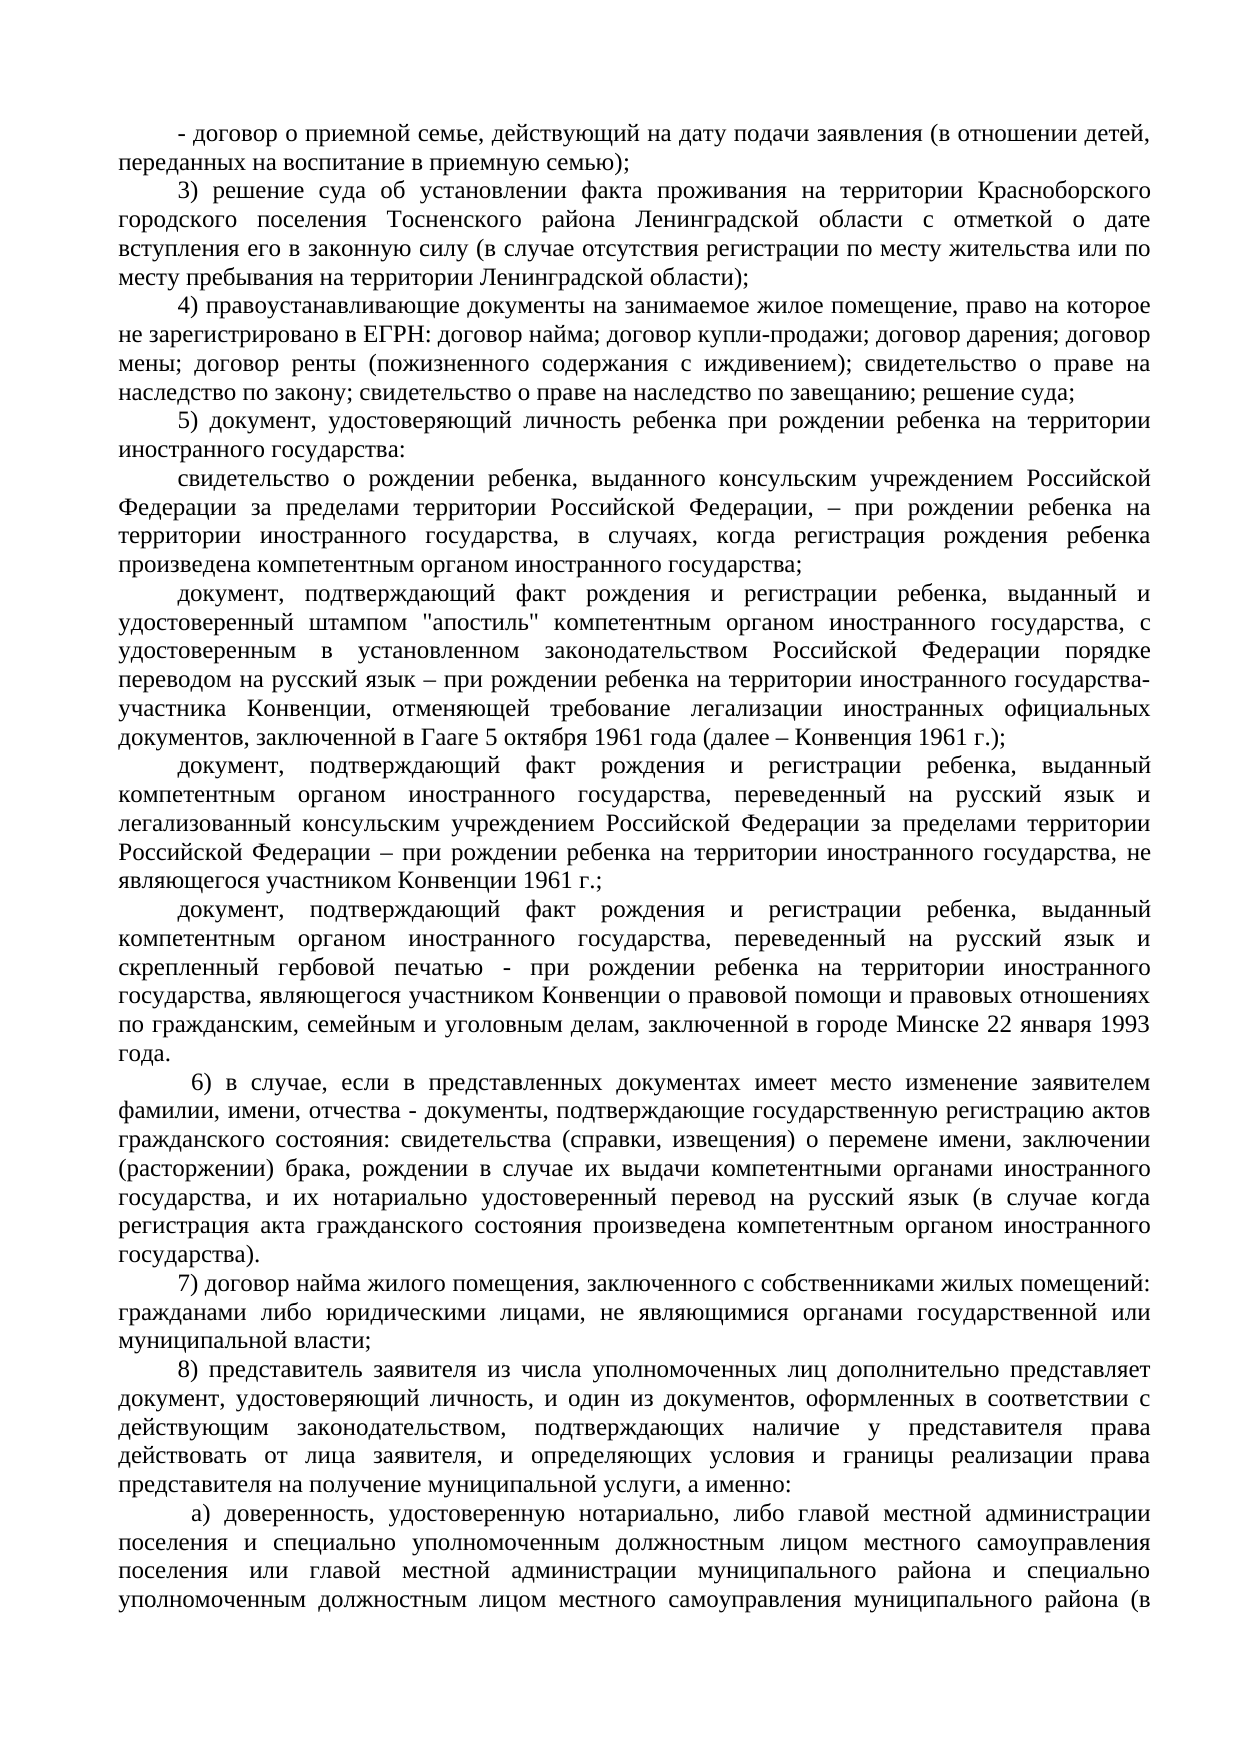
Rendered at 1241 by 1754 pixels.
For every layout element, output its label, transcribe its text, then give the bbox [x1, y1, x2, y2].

text 3) решение суда об установлении факта проживания на территории Красноборского городского поселения Тосненского района Ленинградской области с отметкой о дате вступления его в законную силу (в случае отсутствия регистрации по месту жительства или по месту пребывания на территории Ленинградской области); [118, 176, 1152, 291]
text документ, подтверждающий факт рождения и регистрации ребенка, выданный компетентным органом иностранного государства, переведенный на русский язык и легализованный консульским учреждением Российской Федерации за пределами территории Российской Федерации – при рождении ребенка на территории иностранного государства, не являющегося участником Конвенции 1961 г.; [118, 751, 1152, 894]
text документ, подтверждающий факт рождения и регистрации ребенка, выданный компетентным органом иностранного государства, переведенный на русский язык и скрепленный гербовой печатью - при рождении ребенка на территории иностранного государства, являющегося участником Конвенции о правовой помощи и правовых отношениях по гражданским, семейным и уголовным делам, заключенной в городе Минске 22 января 1993 года. [118, 894, 1152, 1067]
text 5) документ, удостоверяющий личность ребенка при рождении ребенка на территории иностранного государства: [118, 406, 1152, 463]
text 4) правоустанавливающие документы на занимаемое жилое помещение, право на которое не зарегистрировано в ЕГРН: договор найма; договор купли-продажи; договор дарения; договор мены; договор ренты (пожизненного содержания с иждивением); свидетельство о праве на наследство по закону; свидетельство о праве на наследство по завещанию; решение суда; [118, 291, 1152, 406]
text 8) представитель заявителя из числа уполномоченных лиц дополнительно представляет документ, удостоверяющий личность, и один из документов, оформленных в соответствии с действующим законодательством, подтверждающих наличие у представителя права действовать от лица заявителя, и определяющих условия и границы реализации права представителя на получение муниципальной услуги, а именно: [118, 1354, 1152, 1498]
text 6) в случае, если в представленных документах имеет место изменение заявителем фамилии, имени, отчества - документы, подтверждающие государственную регистрацию актов гражданского состояния: свидетельства (справки, извещения) о перемене имени, заключении (расторжении) брака, рождении в случае их выдачи компетентными органами иностранного государства, и их нотариально удостоверенный перевод на русский язык (в случае когда регистрация акта гражданского состояния произведена компетентным органом иностранного государства). [118, 1067, 1152, 1268]
text свидетельство о рождении ребенка, выданного консульским учреждением Российской Федерации за пределами территории Российской Федерации, – при рождении ребенка на территории иностранного государства, в случаях, когда регистрация рождения ребенка произведена компетентным органом иностранного государства; [118, 463, 1152, 578]
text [118, 1498, 1152, 1613]
text - договор о приемной семье, действующий на дату подачи заявления (в отношении детей, переданных на воспитание в приемную семью); [118, 118, 1152, 176]
text документ, подтверждающий факт рождения и регистрации ребенка, выданный и удостоверенный штампом "апостиль" компетентным органом иностранного государства, с удостоверенным в установленном законодательством Российской Федерации порядке переводом на русский язык – при рождении ребенка на территории иностранного государства-участника Конвенции, отменяющей требование легализации иностранных официальных документов, заключенной в Гааге 5 октября 1961 года (далее – Конвенция 1961 г.); [118, 578, 1152, 751]
text 7) договор найма жилого помещения, заключенного с собственниками жилых помещений: гражданами либо юридическими лицами, не являющимися органами государственной или муниципальной власти; [118, 1268, 1152, 1354]
